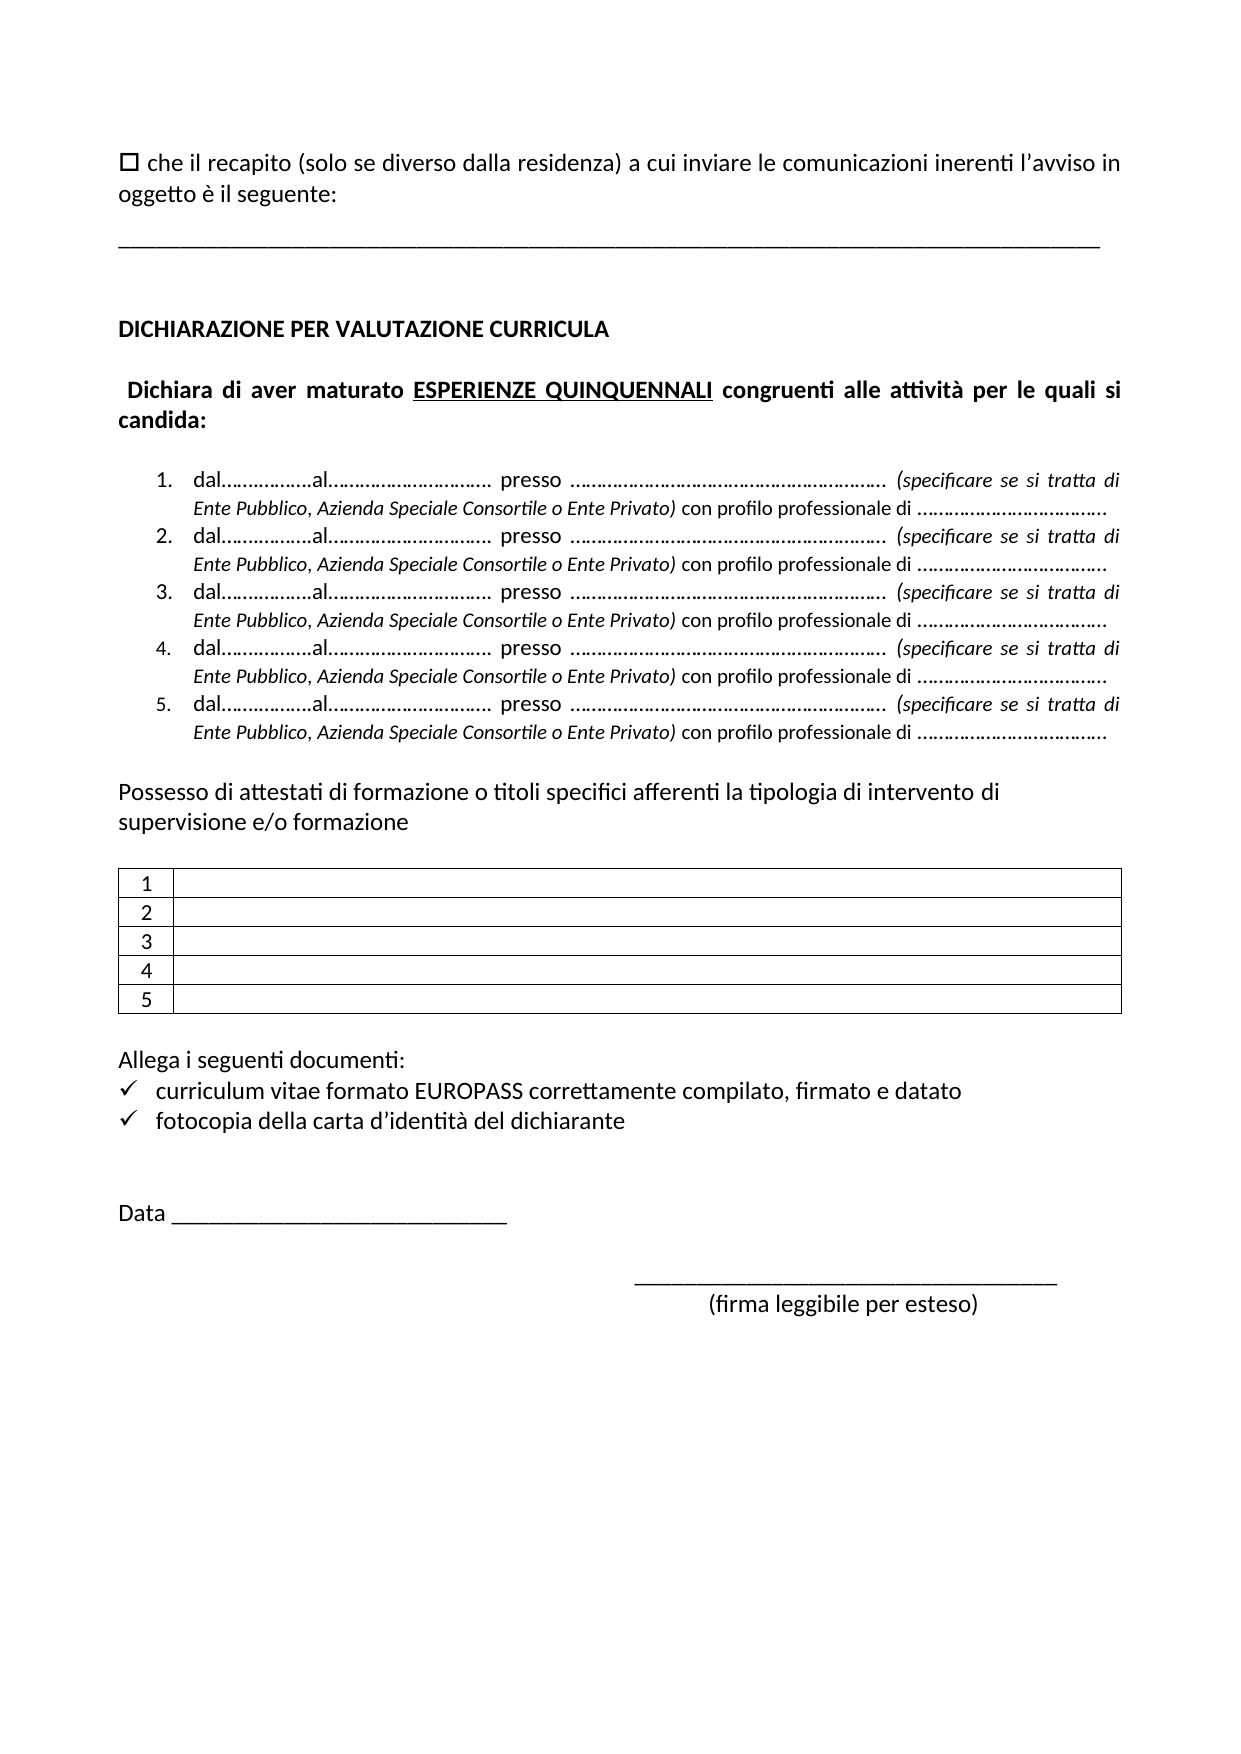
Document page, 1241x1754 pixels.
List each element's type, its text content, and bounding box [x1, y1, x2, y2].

list dal…….……….al…………………………. presso …………………………………………………… (specificare se si tratta di Ente Pubblico, Azienda Speciale Consortile o Ente Privato) con profilo professionale di ……………………………… [156, 521, 1122, 577]
text Dichiara di aver maturato ESPERIENZE QUINQUENNALI congruenti alle attività per le quali si candida: [118, 374, 1122, 435]
table_cell 3 [119, 927, 173, 955]
list curriculum vitae formato EUROPASS correttamente compilato, firmato e datato [118, 1075, 1122, 1106]
table_header 1 [119, 869, 173, 897]
list dal…….……….al…………………………. presso …………………………………………………… (specificare se si tratta di Ente Pubblico, Azienda Speciale Consortile o Ente Privato) con profilo professionale di ……………………………… [156, 689, 1122, 746]
list dal…….……….al…………………………. presso …………………………………………………… (specificare se si tratta di Ente Pubblico, Azienda Speciale Consortile o Ente Privato) con profilo professionale di ……………………………… [156, 465, 1122, 521]
table_cell [174, 927, 1121, 955]
text DICHIARAZIONE PER VALUTAZIONE CURRICULA [118, 313, 1122, 343]
table_cell 5 [119, 985, 173, 1013]
text __________________________________ (firma leggibile per esteso) [118, 1258, 1122, 1319]
text che il recapito (solo se diverso dalla residenza) a cui inviare le comunicazioni inerenti l’avviso in oggetto è il seguente: [118, 148, 1122, 209]
text Allega i seguenti documenti: [118, 1044, 1122, 1075]
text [118, 221, 1122, 252]
table_cell 4 [119, 956, 173, 984]
text Possesso di attestati di formazione o titoli specifici afferenti la tipologia di intervento di supervisione e/o formazione [118, 776, 1122, 837]
table_cell [174, 898, 1121, 926]
table_cell [174, 985, 1121, 1013]
list fotocopia della carta d’identità del dichiarante [118, 1106, 1122, 1136]
table_cell 2 [119, 898, 173, 926]
text Data ___________________________ [118, 1197, 1122, 1228]
table_header [174, 869, 1121, 897]
list dal…….……….al…………………………. presso …………………………………………………… (specificare se si tratta di Ente Pubblico, Azienda Speciale Consortile o Ente Privato) con profilo professionale di ……………………………… [156, 633, 1122, 689]
list dal…….……….al…………………………. presso …………………………………………………… (specificare se si tratta di Ente Pubblico, Azienda Speciale Consortile o Ente Privato) con profilo professionale di ……………………………… [156, 577, 1122, 633]
table_cell [174, 956, 1121, 984]
